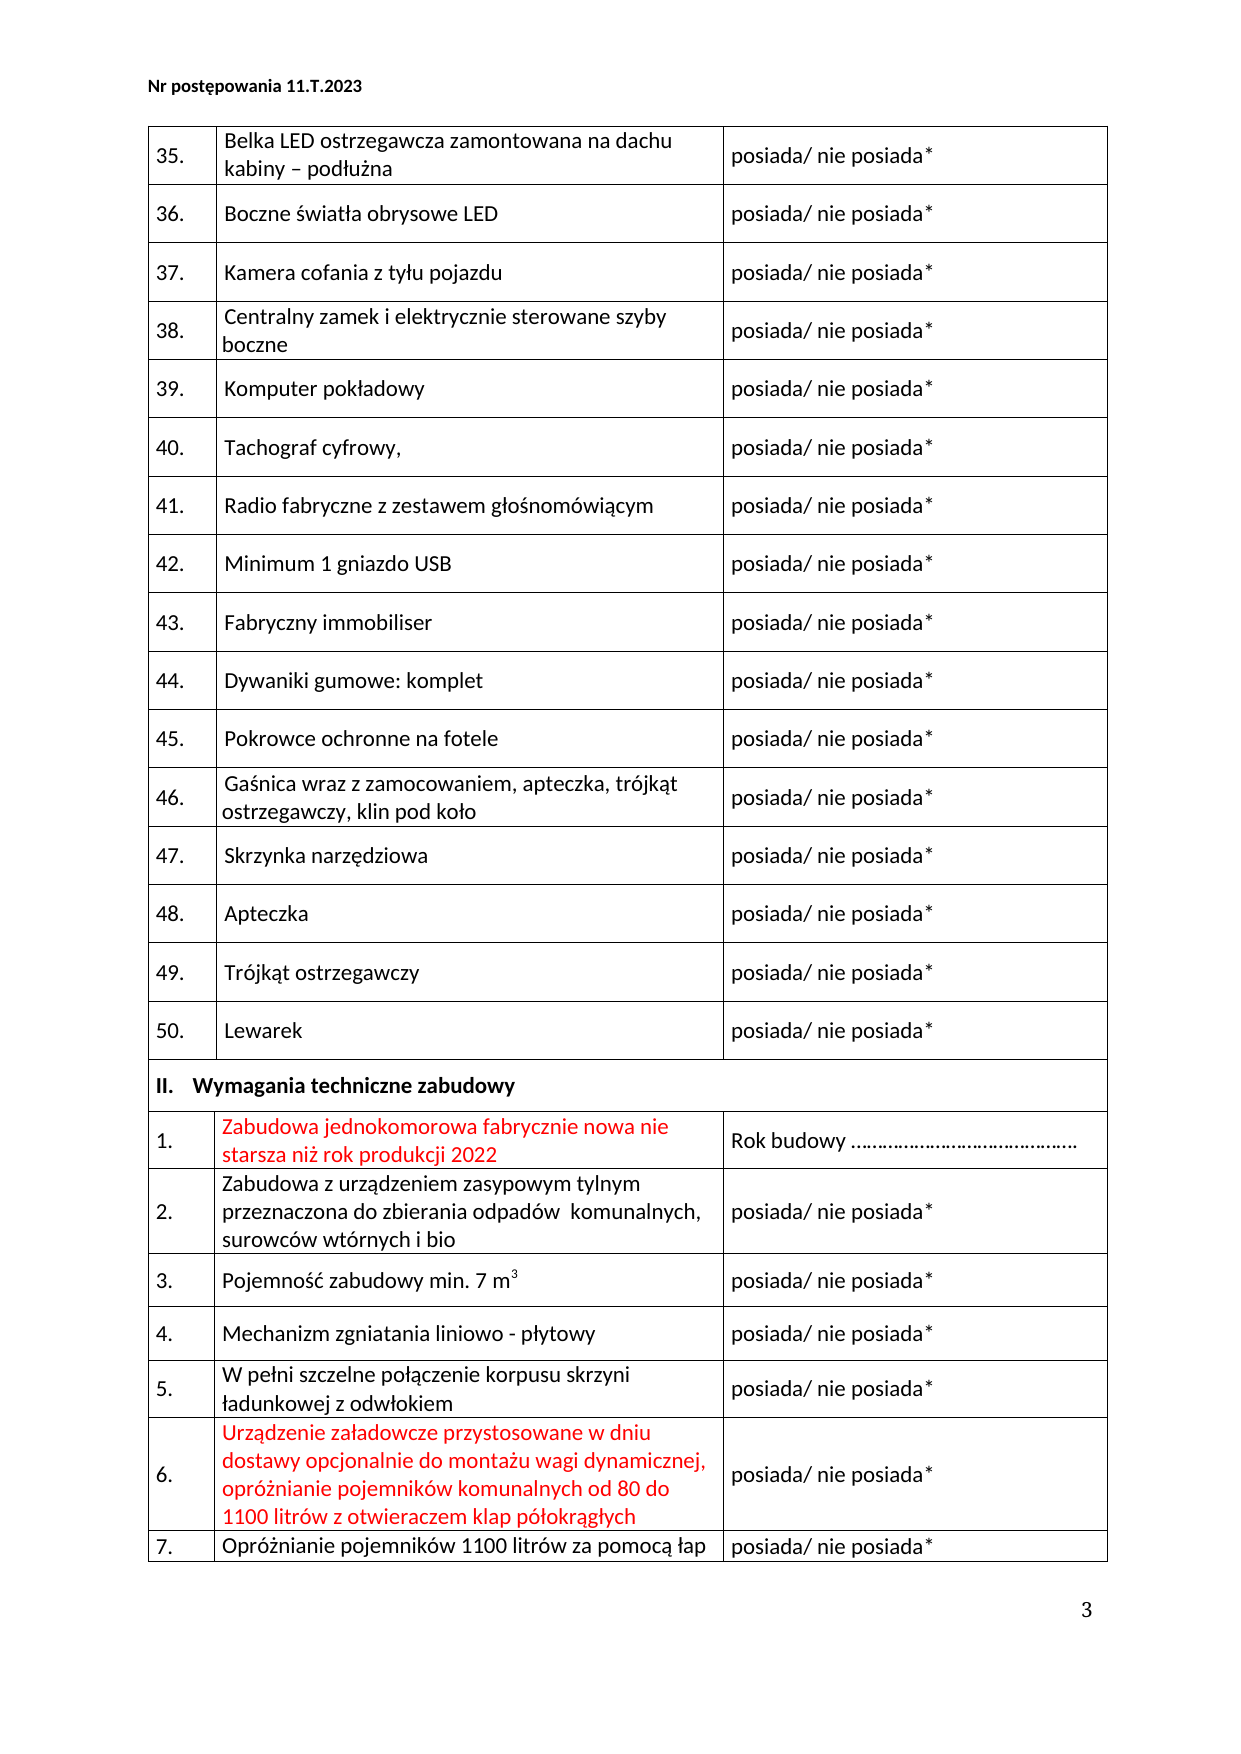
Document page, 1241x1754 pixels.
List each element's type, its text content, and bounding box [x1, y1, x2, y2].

table_cell 49. [149, 943, 216, 1001]
table_cell posiada/ nie posiada* [724, 1307, 1107, 1359]
table_cell Skrzynka narzędziowa [217, 827, 723, 884]
table_cell 39. [149, 360, 216, 417]
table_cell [724, 1531, 1107, 1561]
table_cell 45. [149, 710, 216, 767]
table_cell Zabudowa jednokomorowa fabrycznie nowa nie starsza niż rok produkcji 2022 [215, 1112, 723, 1168]
table_cell posiada/ nie posiada* [724, 1254, 1107, 1306]
table_cell 2. [149, 1169, 214, 1253]
table_cell 7. [149, 1531, 214, 1561]
table_cell 6. [149, 1418, 214, 1530]
table_cell 41. [149, 477, 216, 534]
table_cell posiada/ nie posiada* [724, 360, 1107, 417]
table_cell 35. [149, 127, 216, 184]
table_cell posiada/ nie posiada* [724, 827, 1107, 884]
table_cell posiada/ nie posiada* [724, 652, 1107, 709]
table_cell 44. [149, 652, 216, 709]
table_cell posiada/ nie posiada* [724, 1418, 1107, 1530]
table_cell posiada/ nie posiada* [724, 710, 1107, 767]
table_cell Belka LED ostrzegawcza zamontowana na dachu kabiny – podłużna [217, 127, 723, 184]
table_cell Rok budowy ……………………………………. [724, 1112, 1107, 1168]
table_cell Urządzenie załadowcze przystosowane w dniu dostawy opcjonalnie do montażu wagi dynamicznej, opróżnianie pojemników komunalnych od 80 do 1100 litrów z otwieraczem klap półokrągłych [215, 1418, 723, 1530]
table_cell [215, 1531, 723, 1561]
table_cell Boczne światła obrysowe LED [217, 185, 723, 242]
table_cell Mechanizm zgniatania liniowo - płytowy [215, 1307, 723, 1359]
table_cell Komputer pokładowy [217, 360, 723, 417]
table_cell posiada/ nie posiada* [724, 1002, 1107, 1059]
table_cell posiada/ nie posiada* [724, 418, 1107, 476]
table_cell 38. [149, 302, 216, 359]
table_cell 50. [149, 1002, 216, 1059]
table_cell 36. [149, 185, 216, 242]
table_cell Gaśnica wraz z zamocowaniem, apteczka, trójkąt ostrzegawczy, klin pod koło [217, 768, 723, 826]
table_cell Radio fabryczne z zestawem głośnomówiącym [217, 477, 723, 534]
table_cell posiada/ nie posiada* [724, 593, 1107, 651]
table_cell posiada/ nie posiada* [724, 768, 1107, 826]
table_cell Kamera cofania z tyłu pojazdu [217, 243, 723, 301]
table_cell posiada/ nie posiada* [724, 477, 1107, 534]
table_cell posiada/ nie posiada* [724, 185, 1107, 242]
table_cell Fabryczny immobiliser [217, 593, 723, 651]
table_cell 3. [149, 1254, 214, 1306]
table_cell Zabudowa z urządzeniem zasypowym tylnym przeznaczona do zbierania odpadów komunalnych, surowców wtórnych i bio [215, 1169, 723, 1253]
table_cell posiada/ nie posiada* [724, 302, 1107, 359]
table_cell posiada/ nie posiada* [724, 885, 1107, 942]
table_cell 47. [149, 827, 216, 884]
table_cell 48. [149, 885, 216, 942]
table_cell Apteczka [217, 885, 723, 942]
table_cell 43. [149, 593, 216, 651]
table_cell Wymagania techniczne zabudowy [149, 1060, 1107, 1111]
table_cell 46. [149, 768, 216, 826]
table_cell 5. [149, 1361, 214, 1417]
table_cell 42. [149, 535, 216, 592]
table_cell 1. [149, 1112, 214, 1168]
table_cell Pojemność zabudowy min. 7 m3 [215, 1254, 723, 1306]
table_cell posiada/ nie posiada* [724, 943, 1107, 1001]
table_cell W pełni szczelne połączenie korpusu skrzyni ładunkowej z odwłokiem [215, 1361, 723, 1417]
table_cell posiada/ nie posiada* [724, 243, 1107, 301]
table_cell Centralny zamek i elektrycznie sterowane szyby boczne [217, 302, 723, 359]
table_cell Minimum 1 gniazdo USB [217, 535, 723, 592]
table_cell 40. [149, 418, 216, 476]
table_cell Lewarek [217, 1002, 723, 1059]
table_cell posiada/ nie posiada* [724, 1361, 1107, 1417]
table_cell Dywaniki gumowe: komplet [217, 652, 723, 709]
table_cell 4. [149, 1307, 214, 1359]
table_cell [724, 127, 1107, 184]
table_cell Trójkąt ostrzegawczy [217, 943, 723, 1001]
table_cell posiada/ nie posiada* [724, 1169, 1107, 1253]
table_cell posiada/ nie posiada* [724, 535, 1107, 592]
table_cell 37. [149, 243, 216, 301]
table_cell Tachograf cyfrowy, [217, 418, 723, 476]
table_cell Pokrowce ochronne na fotele [217, 710, 723, 767]
